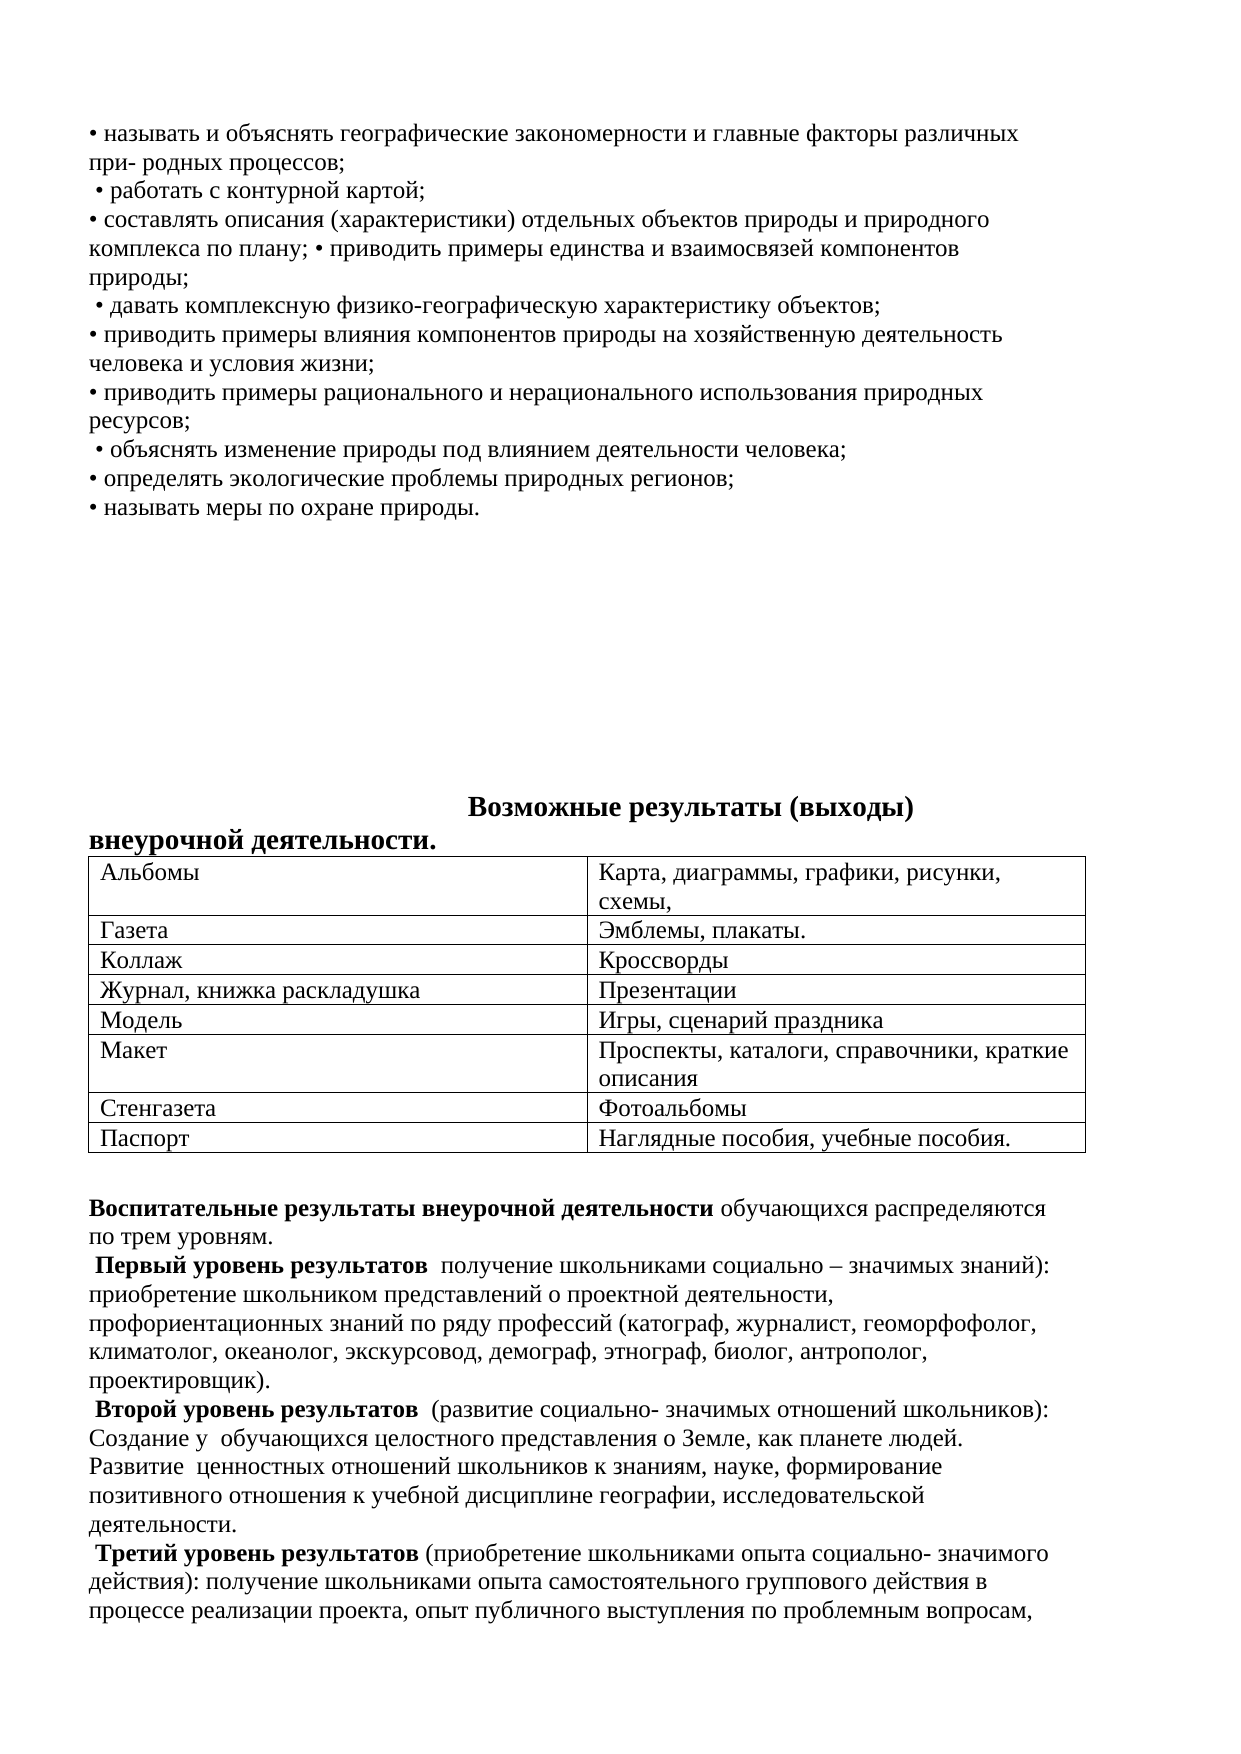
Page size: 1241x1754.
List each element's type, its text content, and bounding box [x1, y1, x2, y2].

text Воспитательные результаты внеурочной деятельности обучающихся распределяются по трем уровням. [88, 1193, 1063, 1250]
table_cell Коллаж [89, 945, 587, 974]
text • приводить примеры рационального и нерационального использования природных ресурсов; [88, 377, 1063, 434]
text • составлять описания (характеристики) отдельных объектов природы и природного комплекса по плану; • приводить примеры единства и взаимосвязей компонентов природы; [88, 204, 1063, 291]
table_cell Газета [89, 916, 587, 944]
table_cell Игры, сценарий праздника [588, 1005, 1085, 1034]
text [88, 1538, 1063, 1624]
table_cell Фотоальбомы [588, 1093, 1085, 1122]
table_header Альбомы [89, 857, 587, 914]
text • работать с контурной картой; [88, 176, 1063, 204]
text • объяснять изменение природы под влиянием деятельности человека; [88, 434, 1063, 463]
table_cell Макет [89, 1035, 587, 1092]
text • приводить примеры влияния компонентов природы на хозяйственную деятельность человека и условия жизни; [88, 319, 1063, 377]
table_cell Кроссворды [588, 945, 1085, 974]
text • называть меры по охране природы. [88, 492, 1063, 521]
table_cell Стенгазета [89, 1093, 587, 1122]
table_cell Проспекты, каталоги, справочники, краткие описания [588, 1035, 1085, 1092]
text • давать комплексную физико-географическую характеристику объектов; [88, 291, 1063, 319]
table_cell Наглядные пособия, учебные пособия. [588, 1123, 1085, 1152]
text Возможные результаты (выходы) внеурочной деятельности. [88, 789, 1063, 856]
table_header Карта, диаграммы, графики, рисунки, схемы, [588, 857, 1085, 914]
table_cell Модель [89, 1005, 587, 1034]
table_cell Паспорт [89, 1123, 587, 1152]
text Второй уровень результатов (развитие социально- значимых отношений школьников): Создание у обучающихся целостного представления о Земле, как планете людей. Развитие ценностных отношений школьников к знаниям, науке, формирование позитивного отношения к учебной дисциплине географии, исследовательской деятельности. [88, 1394, 1063, 1538]
text • называть и объяснять географические закономерности и главные факторы различных при- родных процессов; [88, 118, 1063, 176]
table_cell Журнал, книжка раскладушка [89, 975, 587, 1004]
table_cell Презентации [588, 975, 1085, 1004]
text Первый уровень результатов получение школьниками социально – значимых знаний): приобретение школьником представлений о проектной деятельности, профориентационных знаний по ряду профессий (катограф, журналист, геоморфофолог, климатолог, океанолог, экскурсовод, демограф, этнограф, биолог, антрополог, проектировщик). [88, 1250, 1063, 1394]
text • определять экологические проблемы природных регионов; [88, 463, 1063, 492]
table_cell Эмблемы, плакаты. [588, 916, 1085, 944]
